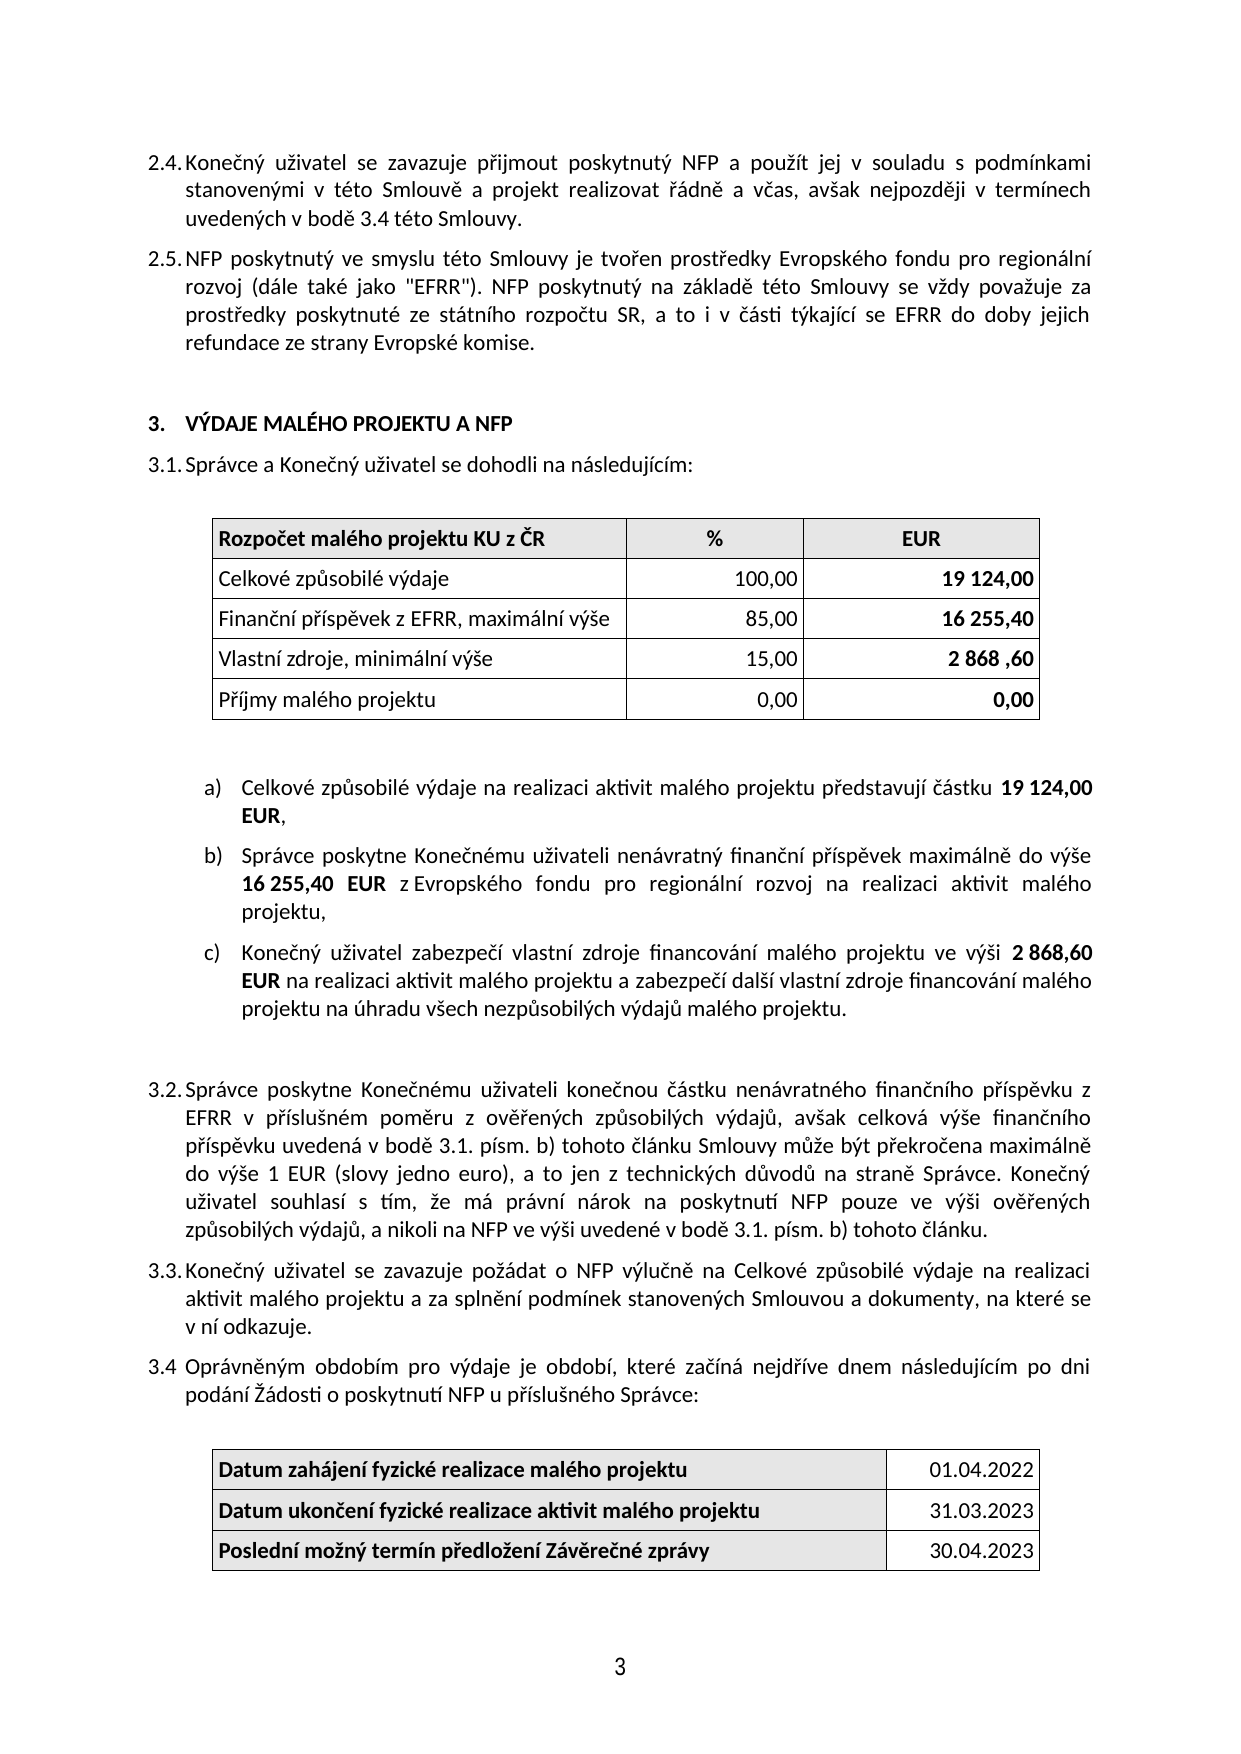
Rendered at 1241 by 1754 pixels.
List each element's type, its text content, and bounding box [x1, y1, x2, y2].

table_header 01.04.2022 [887, 1450, 1039, 1489]
table_header EUR [804, 519, 1039, 558]
list Celkové způsobilé výdaje na realizaci aktivit malého projektu představují částku 19 124,00 EUR, [204, 773, 1093, 829]
table_header % [627, 519, 803, 558]
table_header Datum zahájení fyzické realizace malého projektu [213, 1450, 886, 1489]
list Konečný uživatel se zavazuje přijmout poskytnutý NFP a použít jej v souladu s podmínkami stanovenými v této Smlouvě a projekt realizovat řádně a včas, avšak nejpozději v termínech uvedených v bodě 3.4 této Smlouvy. [148, 148, 1093, 232]
table_cell Vlastní zdroje, minimální výše [213, 639, 626, 678]
list Správce poskytne Konečnému uživateli konečnou částku nenávratného finančního příspěvku z EFRR v příslušném poměru z ověřených způsobilých výdajů, avšak celková výše finančního příspěvku uvedená v bodě 3.1. písm. b) tohoto článku Smlouvy může být překročena maximálně do výše 1 EUR (slovy jedno euro), a to jen z technických důvodů na straně Správce. Konečný uživatel souhlasí s tím, že má právní nárok na poskytnutí NFP pouze ve výši ověřených způsobilých výdajů, a nikoli na NFP ve výši uvedené v bodě 3.1. písm. b) tohoto článku. [148, 1075, 1093, 1243]
table_cell 16 255,40 [804, 599, 1039, 638]
table_cell 100,00 [627, 559, 803, 598]
table_cell Celkové způsobilé výdaje [213, 559, 626, 598]
subtitle VÝDAJE MALÉHO PROJEKTU A NFP [148, 409, 1093, 437]
table_cell 0,00 [804, 679, 1039, 719]
table_cell 19 124,00 [804, 559, 1039, 598]
table_cell Datum ukončení fyzické realizace aktivit malého projektu [213, 1490, 886, 1530]
list NFP poskytnutý ve smyslu této Smlouvy je tvořen prostředky Evropského fondu pro regionální rozvoj (dále také jako "EFRR"). NFP poskytnutý na základě této Smlouvy se vždy považuje za prostředky poskytnuté ze státního rozpočtu SR, a to i v části týkající se EFRR do doby jejich refundace ze strany Evropské komise. [148, 244, 1093, 356]
table_cell 30.04.2023 [887, 1531, 1039, 1570]
list Správce poskytne Konečnému uživateli nenávratný finanční příspěvek maximálně do výše 16 255,40 EUR z Evropského fondu pro regionální rozvoj na realizaci aktivit malého projektu, [204, 841, 1093, 926]
table_cell 2 868 ,60 [804, 639, 1039, 678]
list Konečný uživatel se zavazuje požádat o NFP výlučně na Celkové způsobilé výdaje na realizaci aktivit malého projektu a za splnění podmínek stanovených Smlouvou a dokumenty, na které se v ní odkazuje. [148, 1256, 1093, 1340]
list Správce a Konečný uživatel se dohodli na následujícím: [148, 450, 1093, 478]
table_cell 15,00 [627, 639, 803, 678]
table_cell 85,00 [627, 599, 803, 638]
table_header Rozpočet malého projektu KU z ČR [213, 519, 626, 558]
table_cell 0,00 [627, 679, 803, 719]
table_cell 31.03.2023 [887, 1490, 1039, 1530]
table_cell Finanční příspěvek z EFRR, maximální výše [213, 599, 626, 638]
table_cell Poslední možný termín předložení Závěrečné zprávy [213, 1531, 886, 1570]
table_cell Příjmy malého projektu [213, 679, 626, 719]
list Oprávněným obdobím pro výdaje je období, které začíná nejdříve dnem následujícím po dni podání Žádosti o poskytnutí NFP u příslušného Správce: [148, 1352, 1093, 1408]
list Konečný uživatel zabezpečí vlastní zdroje financování malého projektu ve výši 2 868,60 EUR na realizaci aktivit malého projektu a zabezpečí další vlastní zdroje financování malého projektu na úhradu všech nezpůsobilých výdajů malého projektu. [204, 938, 1093, 1022]
